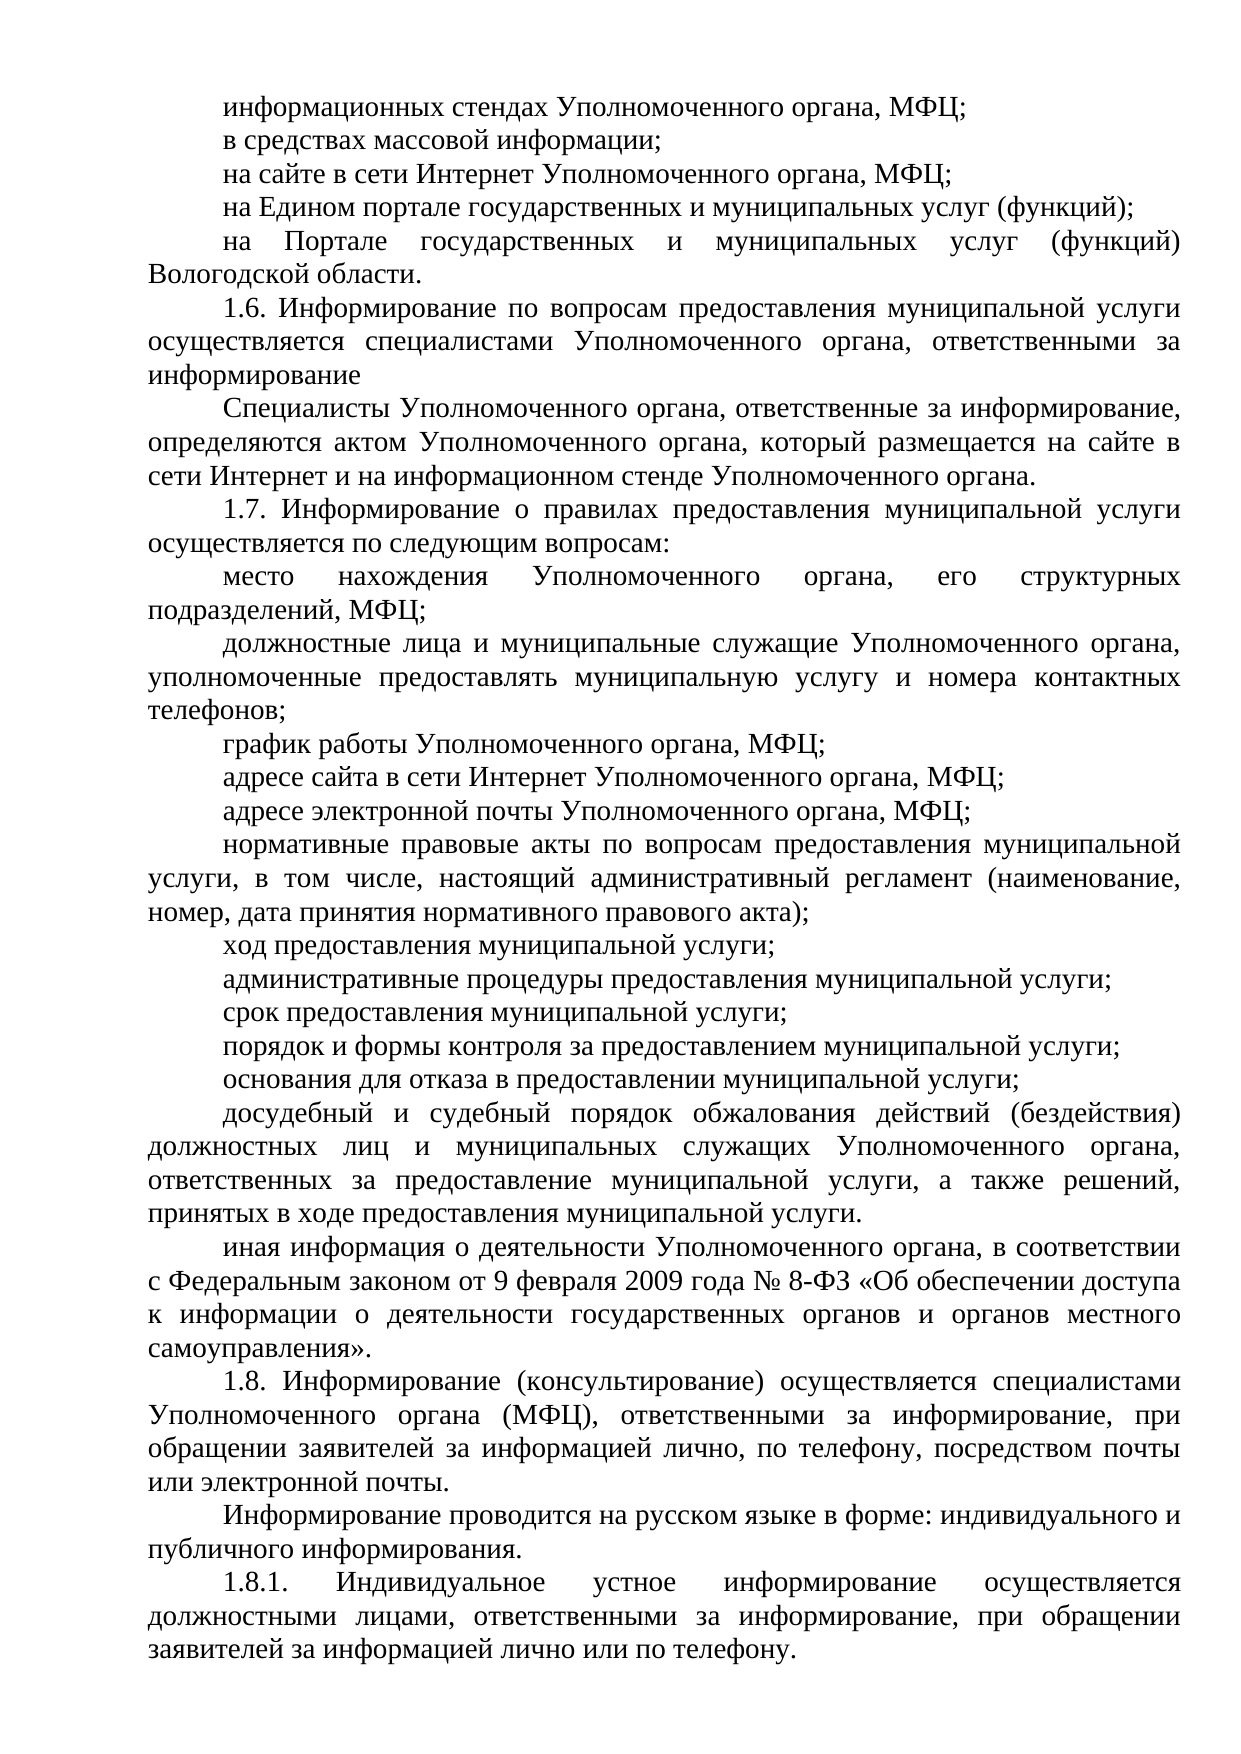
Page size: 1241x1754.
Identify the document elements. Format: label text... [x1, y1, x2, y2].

text адресе сайта в сети Интернет Уполномоченного органа, МФЦ; [148, 759, 1182, 793]
text график работы Уполномоченного органа, МФЦ; [148, 726, 1182, 759]
text Специалисты Уполномоченного органа, ответственные за информирование, определяются актом Уполномоченного органа, который размещается на сайте в сети Интернет и на информационном стенде Уполномоченного органа. [148, 391, 1182, 491]
text место нахождения Уполномоченного органа, его структурных подразделений, МФЦ; [148, 558, 1182, 625]
text должностные лица и муниципальные служащие Уполномоченного органа, уполномоченные предоставлять муниципальную услугу и номера контактных телефонов; [148, 625, 1182, 726]
text срок предоставления муниципальной услуги; [148, 994, 1182, 1028]
text иная информация о деятельности Уполномоченного органа, в соответствии с Федеральным законом от 9 февраля 2009 года № 8-ФЗ «Об обеспечении доступа к информации о деятельности государственных органов и органов местного самоуправления». [148, 1229, 1182, 1363]
text на сайте в сети Интернет Уполномоченного органа, МФЦ; [148, 156, 1182, 189]
text в средствах массовой информации; [148, 122, 1182, 156]
text на Портале государственных и муниципальных услуг (функций) Вологодской области. [148, 223, 1182, 290]
text ход предоставления муниципальной услуги; [148, 927, 1182, 961]
text нормативные правовые акты по вопросам предоставления муниципальной услуги, в том числе, настоящий административный регламент (наименование, номер, дата принятия нормативного правового акта); [148, 827, 1182, 927]
text адресе электронной почты Уполномоченного органа, МФЦ; [148, 793, 1182, 827]
text 1.6. Информирование по вопросам предоставления муниципальной услуги осуществляется специалистами Уполномоченного органа, ответственными за информирование [148, 290, 1182, 391]
text основания для отказа в предоставлении муниципальной услуги; [148, 1061, 1182, 1095]
text досудебный и судебный порядок обжалования действий (бездействия) должностных лиц и муниципальных служащих Уполномоченного органа, ответственных за предоставление муниципальной услуги, а также решений, принятых в ходе предоставления муниципальной услуги. [148, 1095, 1182, 1229]
text 1.8. Информирование (консультирование) осуществляется специалистами Уполномоченного органа (МФЦ), ответственными за информирование, при обращении заявителей за информацией лично, по телефону, посредством почты или электронной почты. [148, 1363, 1182, 1497]
text информационных стендах Уполномоченного органа, МФЦ; [148, 89, 1182, 122]
text порядок и формы контроля за предоставлением муниципальной услуги; [148, 1028, 1182, 1061]
text Информирование проводится на русском языке в форме: индивидуального и публичного информирования. [148, 1497, 1182, 1564]
text административные процедуры предоставления муниципальной услуги; [148, 961, 1182, 994]
text 1.8.1. Индивидуальное устное информирование осуществляется должностными лицами, ответственными за информирование, при обращении заявителей за информацией лично или по телефону. [148, 1564, 1182, 1665]
text 1.7. Информирование о правилах предоставления муниципальной услуги осуществляется по следующим вопросам: [148, 491, 1182, 558]
text на Едином портале государственных и муниципальных услуг (функций); [148, 189, 1182, 223]
